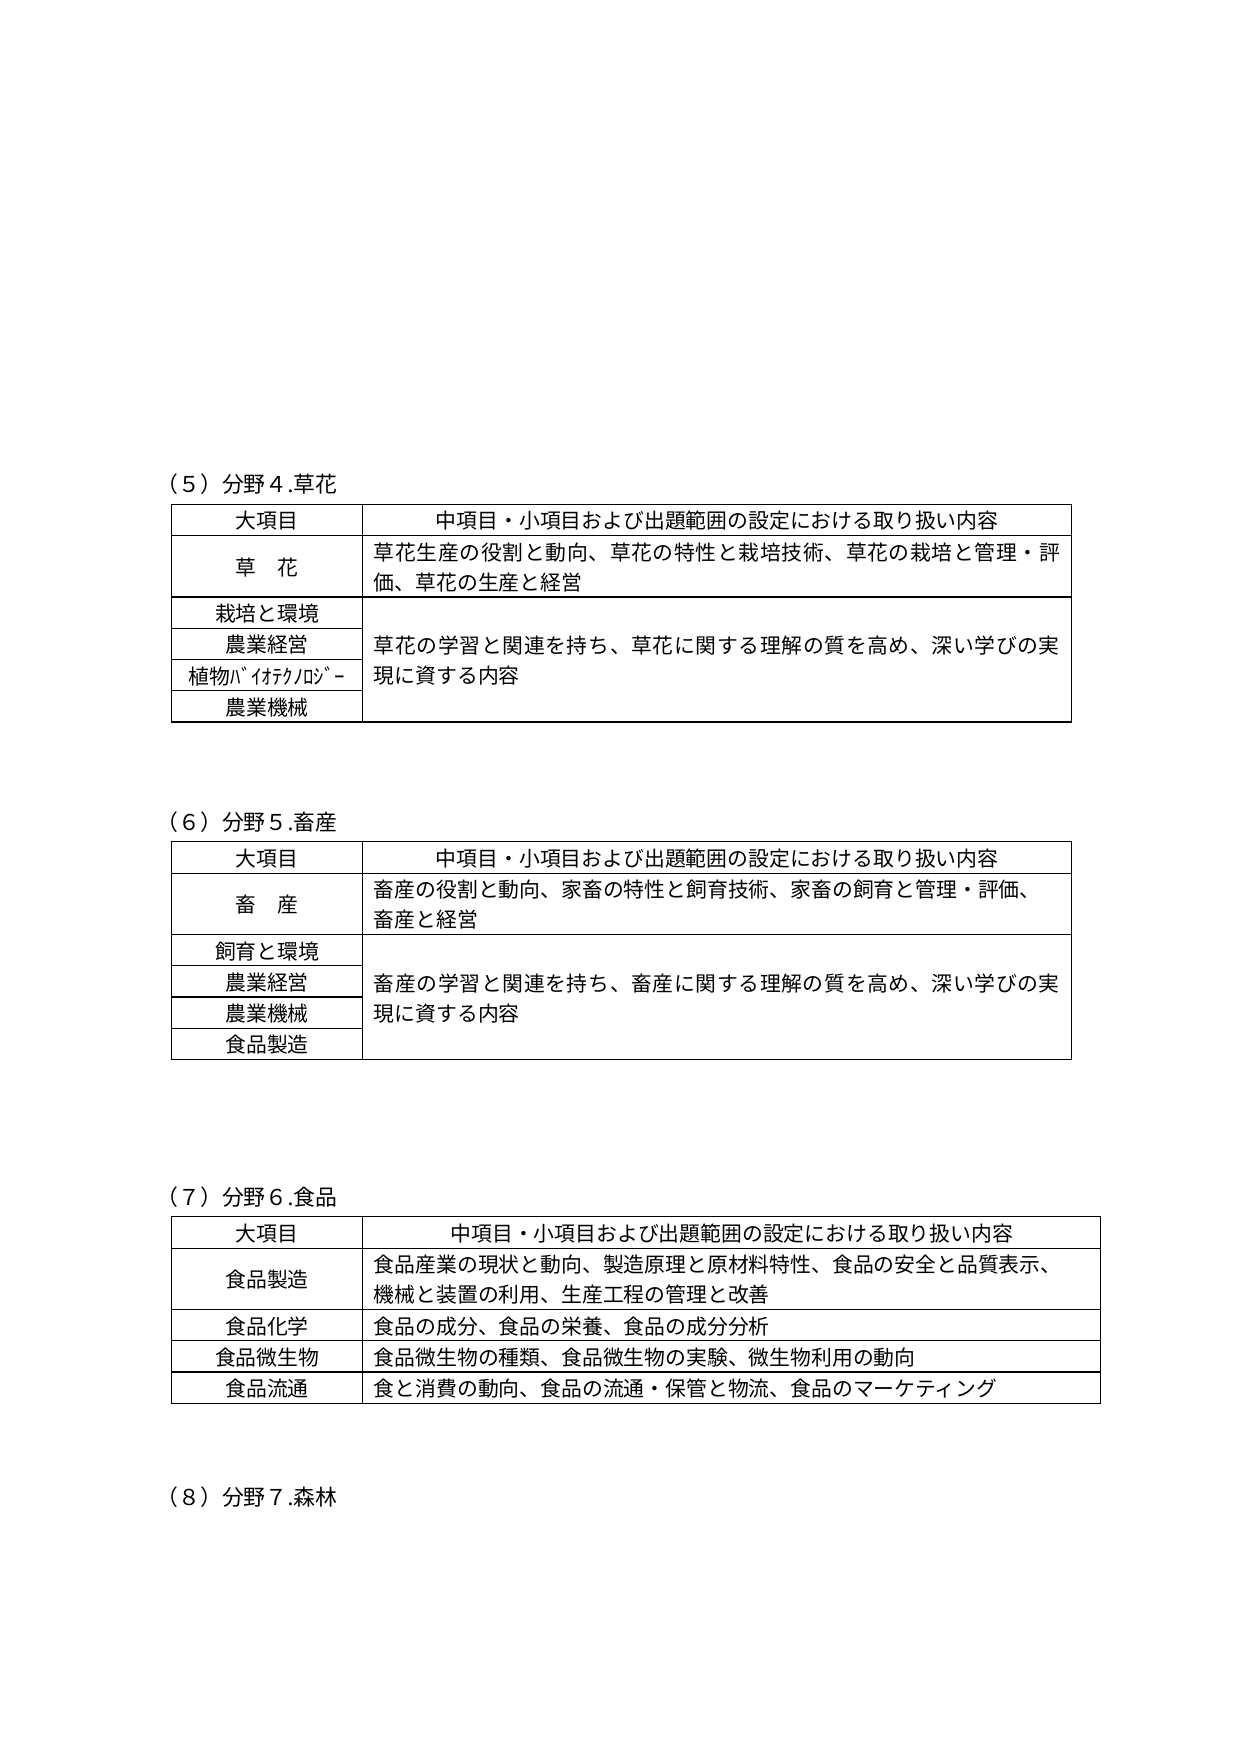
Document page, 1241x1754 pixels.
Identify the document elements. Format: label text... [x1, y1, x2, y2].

table_cell 食品化学 [172, 1310, 362, 1340]
table_cell 食品製造 [172, 1249, 362, 1309]
table_cell 食品微生物 [172, 1341, 362, 1371]
table_header 大項目 [172, 505, 362, 535]
table_cell 草花生産の役割と動向、草花の特性と栽培技術、草花の栽培と管理・評価、草花の生産と経営 [363, 536, 1071, 596]
table_cell 畜産の学習と関連を持ち、畜産に関する理解の質を高め、深い学びの実現に資する内容 [363, 935, 1071, 1059]
table_cell 植物ﾊﾞｲｵﾃｸﾉﾛｼﾞｰ [172, 660, 362, 690]
table_header 中項目・小項目および出題範囲の設定における取り扱い内容 [363, 505, 1071, 535]
table_cell 草 花 [172, 536, 362, 596]
table_cell 栽培と環境 [172, 598, 362, 628]
table_cell 農業経営 [172, 966, 362, 996]
table_header 大項目 [172, 842, 362, 872]
text （５）分野４.草花 [112, 464, 1128, 502]
table_cell 食品産業の現状と動向、製造原理と原材料特性、食品の安全と品質表示、 機械と装置の利用、生産工程の管理と改善 [363, 1249, 1100, 1309]
table_cell 畜産の役割と動向、家畜の特性と飼育技術、家畜の飼育と管理・評価、 畜産と経営 [363, 874, 1071, 934]
table_cell 農業機械 [172, 691, 362, 721]
text （７）分野６.食品 [112, 1177, 1128, 1214]
text （６）分野５.畜産 [112, 802, 1128, 839]
table_cell 食品流通 [172, 1373, 362, 1403]
table_cell 畜 産 [172, 874, 362, 934]
table_cell 農業経営 [172, 629, 362, 659]
table_header 中項目・小項目および出題範囲の設定における取り扱い内容 [363, 1217, 1100, 1247]
table_cell 草花の学習と関連を持ち、草花に関する理解の質を高め、深い学びの実現に資する内容 [363, 598, 1071, 721]
table_header 中項目・小項目および出題範囲の設定における取り扱い内容 [363, 842, 1071, 872]
table_cell 食品の成分、食品の栄養、食品の成分分析 [363, 1310, 1100, 1340]
table_cell 農業機械 [172, 998, 362, 1028]
table_cell 食と消費の動向、食品の流通・保管と物流、食品のマーケティング [363, 1373, 1100, 1403]
table_cell 飼育と環境 [172, 935, 362, 965]
text （８）分野７.森林 [112, 1477, 1128, 1514]
table_cell 食品製造 [172, 1029, 362, 1059]
table_header 大項目 [172, 1217, 362, 1247]
table_cell 食品微生物の種類、食品微生物の実験、微生物利用の動向 [363, 1341, 1100, 1371]
